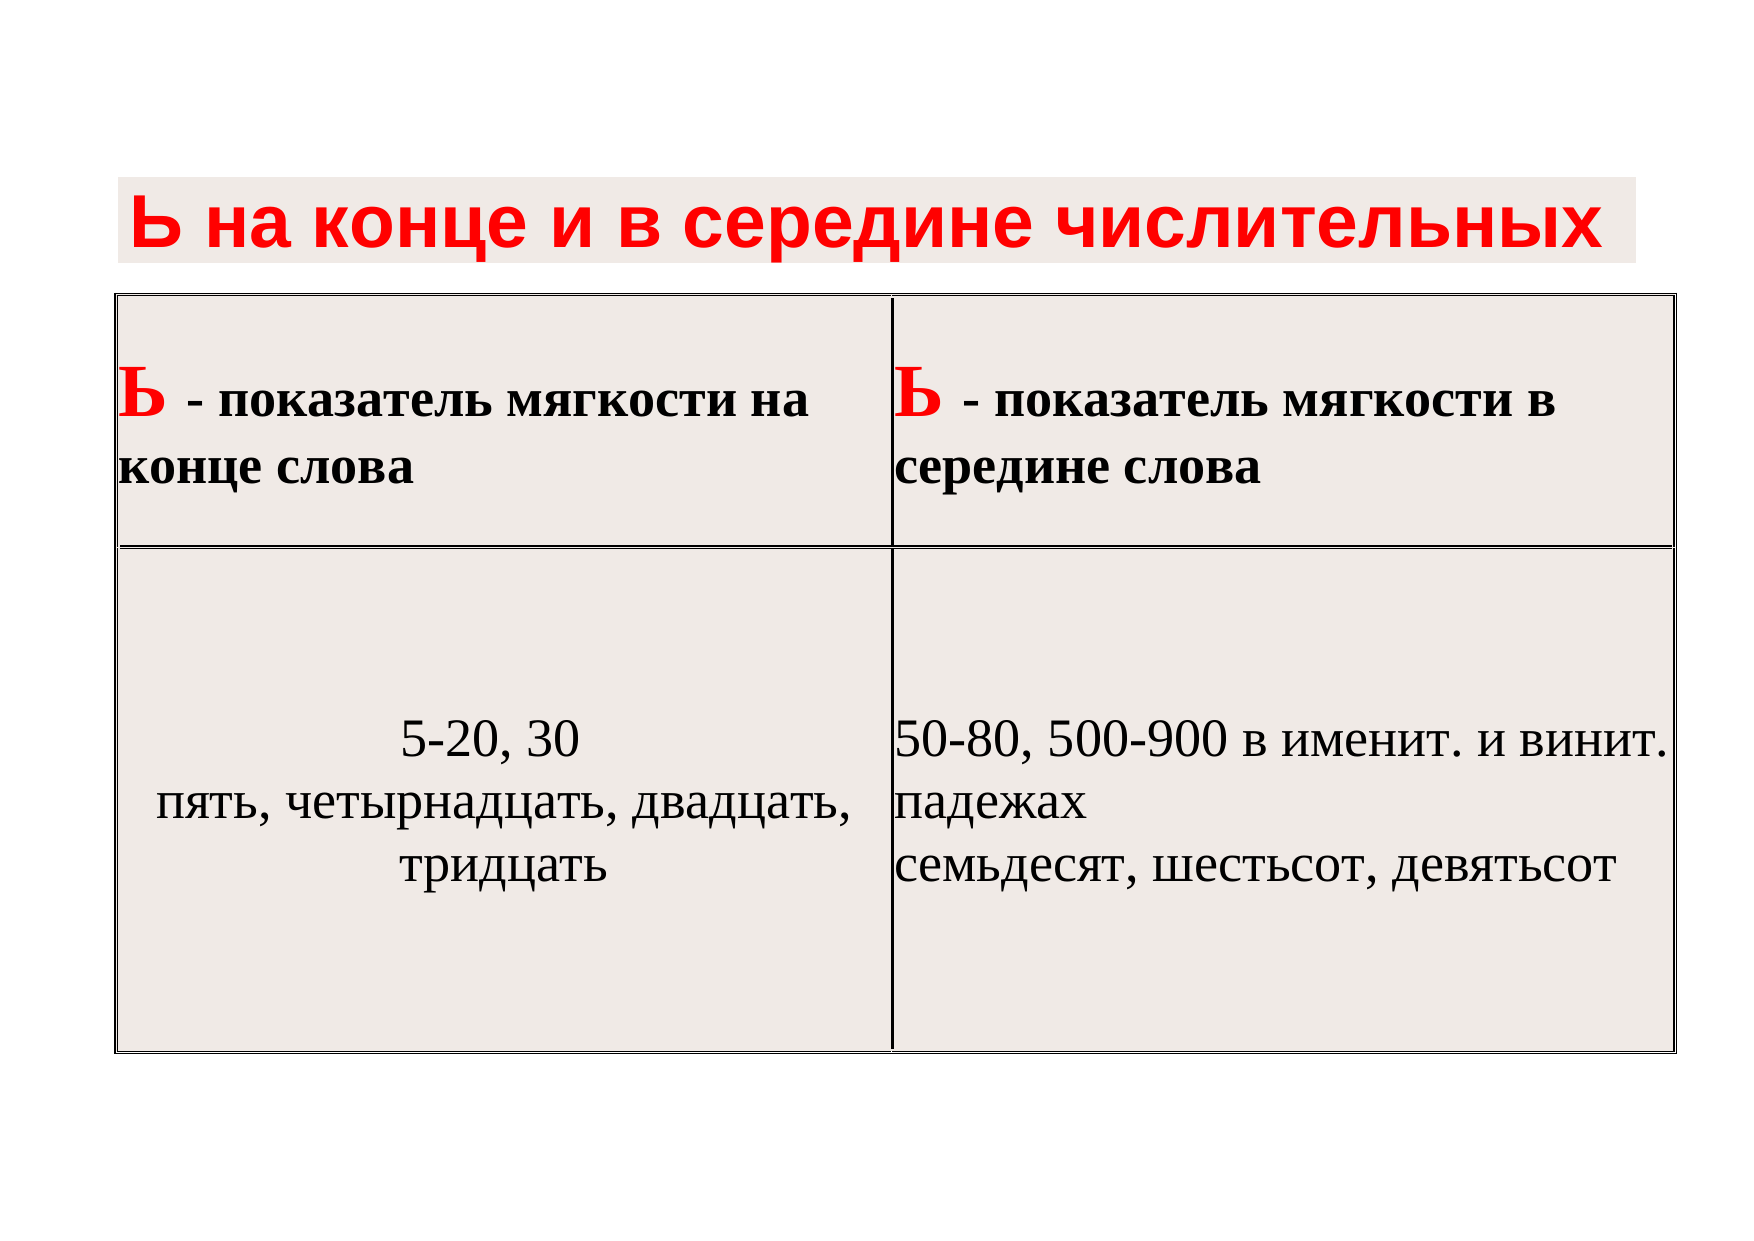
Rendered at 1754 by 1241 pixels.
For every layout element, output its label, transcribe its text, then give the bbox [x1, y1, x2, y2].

text Ь на конце и в середине числительных [118, 177, 1636, 263]
table_cell 50-80, 500-900 в именит. и винит. падежах семьдесят, шестьсот, девятьсот [892, 545, 1674, 1051]
table_header Ь - показатель мягкости на конце слова [116, 294, 892, 545]
table_cell 5-20, 30 пять, четырнадцать, двадцать, тридцать [118, 545, 892, 1051]
table_header Ь - показатель мягкости в середине слова [892, 296, 1673, 545]
